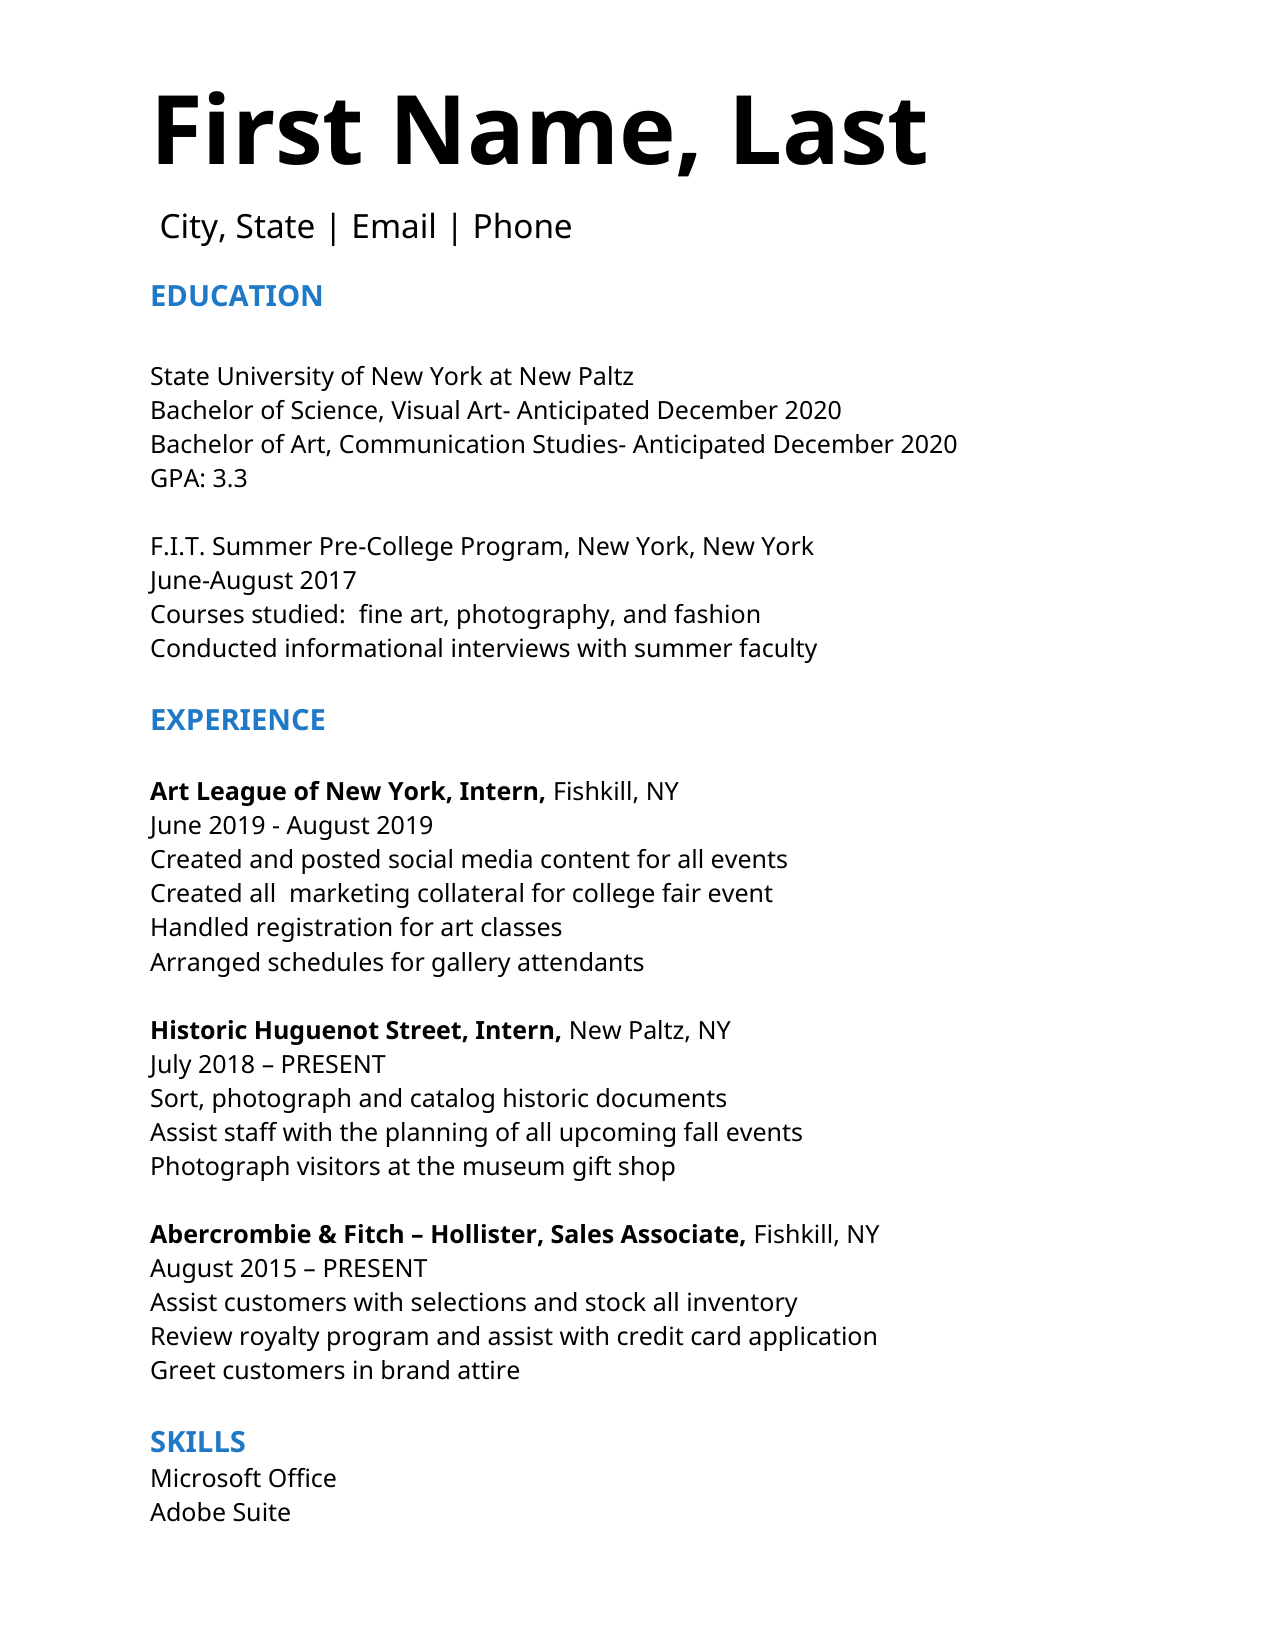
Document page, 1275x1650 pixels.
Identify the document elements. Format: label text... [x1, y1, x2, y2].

text Abercrombie & Fitch – Hollister, Sales Associate, Fishkill, NY August 2015 – PRESENT Assist customers with selections and stock all inventory Review royalty program and assist with credit card application Greet customers in brand attire [150, 1183, 1125, 1387]
text SKILLS [150, 1421, 1125, 1461]
text Art League of New York, Intern, Fishkill, NY [150, 774, 1125, 808]
text Bachelor of Science, Visual Art- Anticipated December 2020 [150, 393, 1125, 427]
text First Name, Last City, State | Email | Phone [150, 62, 1275, 248]
text EDUCATION [150, 276, 1275, 315]
text Bachelor of Art, Communication Studies- Anticipated December 2020 [150, 427, 1125, 461]
text GPA: 3.3 F.I.T. Summer Pre-College Program, New York, New York June-August 2017 Courses studied: fine art, photography, and fashion Conducted informational interviews with summer faculty EXPERIENCE [150, 461, 1125, 739]
text June 2019 - August 2019 Created and posted social media content for all events Created all marketing collateral for college fair event Handled registration for art classes Arranged schedules for gallery attendants [150, 808, 1125, 1012]
text State University of New York at New Paltz [150, 358, 1125, 393]
text Historic Huguenot Street, Intern, New Paltz, NY [150, 1012, 1125, 1046]
text Adobe Suite [150, 1495, 1125, 1529]
text Microsoft Office [150, 1461, 1125, 1495]
text July 2018 – PRESENT Sort, photograph and catalog historic documents Assist staff with the planning of all upcoming fall events Photograph visitors at the museum gift shop [150, 1046, 1125, 1183]
